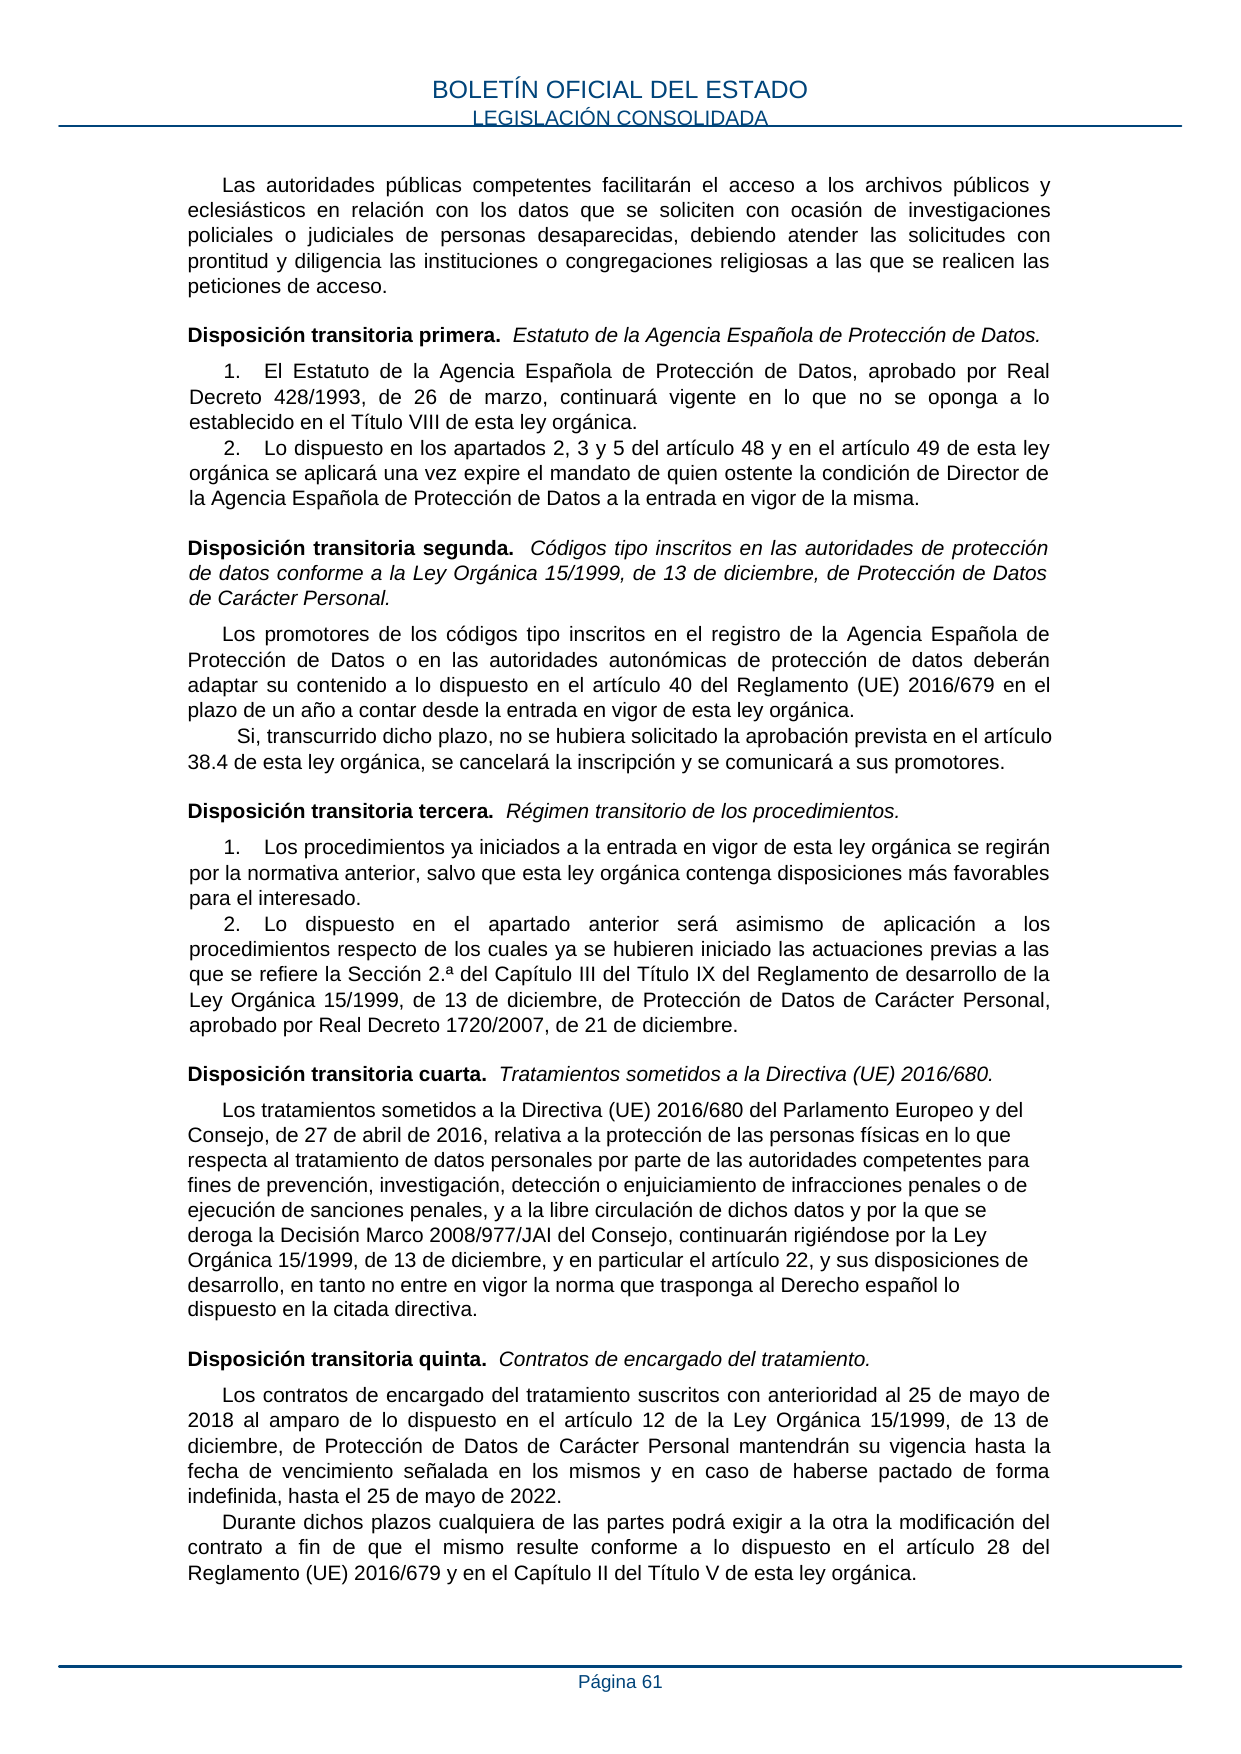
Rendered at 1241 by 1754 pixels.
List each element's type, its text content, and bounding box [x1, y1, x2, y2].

list Lo dispuesto en el apartado anterior será asimismo de aplicación a los procedimientos respecto de los cuales ya se hubieren iniciado las actuaciones previas a las que se refiere la Sección 2.ª del Capítulo III del Título IX del Reglamento de desarrollo de la Ley Orgánica 15/1999, de 13 de diciembre, de Protección de Datos de Carácter Personal, aprobado por Real Decreto 1720/2007, de 21 de diciembre. [189, 911, 1051, 1037]
text Disposición transitoria primera. Estatuto de la Agencia Española de Protección de Datos. [187, 323, 1051, 347]
text Durante dichos plazos cualquiera de las partes podrá exigir a la otra la modificación del contrato a fin de que el mismo resulte conforme a lo dispuesto en el artículo 28 del Reglamento (UE) 2016/679 y en el Capítulo II del Título V de esta ley orgánica. [187, 1510, 1051, 1584]
list Los procedimientos ya iniciados a la entrada en vigor de esta ley orgánica se regirán por la normativa anterior, salvo que esta ley orgánica contenga disposiciones más favorables para el interesado. [189, 835, 1051, 910]
text 38.4 de esta ley orgánica, se cancelará la inscripción y se comunicará a sus promotores. [187, 750, 1051, 774]
list El Estatuto de la Agencia Española de Protección de Datos, aprobado por Real Decreto 428/1993, de 26 de marzo, continuará vigente en lo que no se oponga a lo establecido en el Título VIII de esta ley orgánica. [189, 359, 1051, 434]
text Los tratamientos sometidos a la Directiva (UE) 2016/680 del Parlamento Europeo y del Consejo, de 27 de abril de 2016, relativa a la protección de las personas físicas en lo que respecta al tratamiento de datos personales por parte de las autoridades competentes para fines de prevención, investigación, detección o enjuiciamiento de infracciones penales o de ejecución de sanciones penales, y a la libre circulación de dichos datos y por la que se deroga la Decisión Marco 2008/977/JAI del Consejo, continuarán rigiéndose por la Ley Orgánica 15/1999, de 13 de diciembre, y en particular el artículo 22, y sus disposiciones de desarrollo, en tanto no entre en vigor la norma que trasponga al Derecho español lo dispuesto en la citada directiva. [187, 1098, 1053, 1321]
text Los promotores de los códigos tipo inscritos en el registro de la Agencia Española de Protección de Datos o en las autoridades autonómicas de protección de datos deberán adaptar su contenido a lo dispuesto en el artículo 40 del Reglamento (UE) 2016/679 en el plazo de un año a contar desde la entrada en vigor de esta ley orgánica. [187, 622, 1051, 722]
text Disposición transitoria cuarta. Tratamientos sometidos a la Directiva (UE) 2016/680. [187, 1062, 1051, 1086]
text Disposición transitoria segunda. Códigos tipo inscritos en las autoridades de protección de datos conforme a la Ley Orgánica 15/1999, de 13 de diciembre, de Protección de Datos de Carácter Personal. [187, 535, 1051, 610]
list Lo dispuesto en los apartados 2, 3 y 5 del artículo 48 y en el artículo 49 de esta ley orgánica se aplicará una vez expire el mandato de quien ostente la condición de Director de la Agencia Española de Protección de Datos a la entrada en vigor de la misma. [189, 436, 1051, 510]
text Disposición transitoria tercera. Régimen transitorio de los procedimientos. [187, 799, 1051, 823]
text Disposición transitoria quinta. Contratos de encargado del tratamiento. [187, 1346, 1051, 1370]
text Los contratos de encargado del tratamiento suscritos con anterioridad al 25 de mayo de 2018 al amparo de lo dispuesto en el artículo 12 de la Ley Orgánica 15/1999, de 13 de diciembre, de Protección de Datos de Carácter Personal mantendrán su vigencia hasta la fecha de vencimiento señalada en los mismos y en caso de haberse pactado de forma indefinida, hasta el 25 de mayo de 2022. [187, 1383, 1051, 1508]
text Las autoridades públicas competentes facilitarán el acceso a los archivos públicos y eclesiásticos en relación con los datos que se soliciten con ocasión de investigaciones policiales o judiciales de personas desaparecidas, debiendo atender las solicitudes con prontitud y diligencia las instituciones o congregaciones religiosas a las que se realicen las peticiones de acceso. [187, 173, 1051, 298]
text Si, transcurrido dicho plazo, no se hubiera solicitado la aprobación prevista en el artículo [189, 724, 1053, 748]
